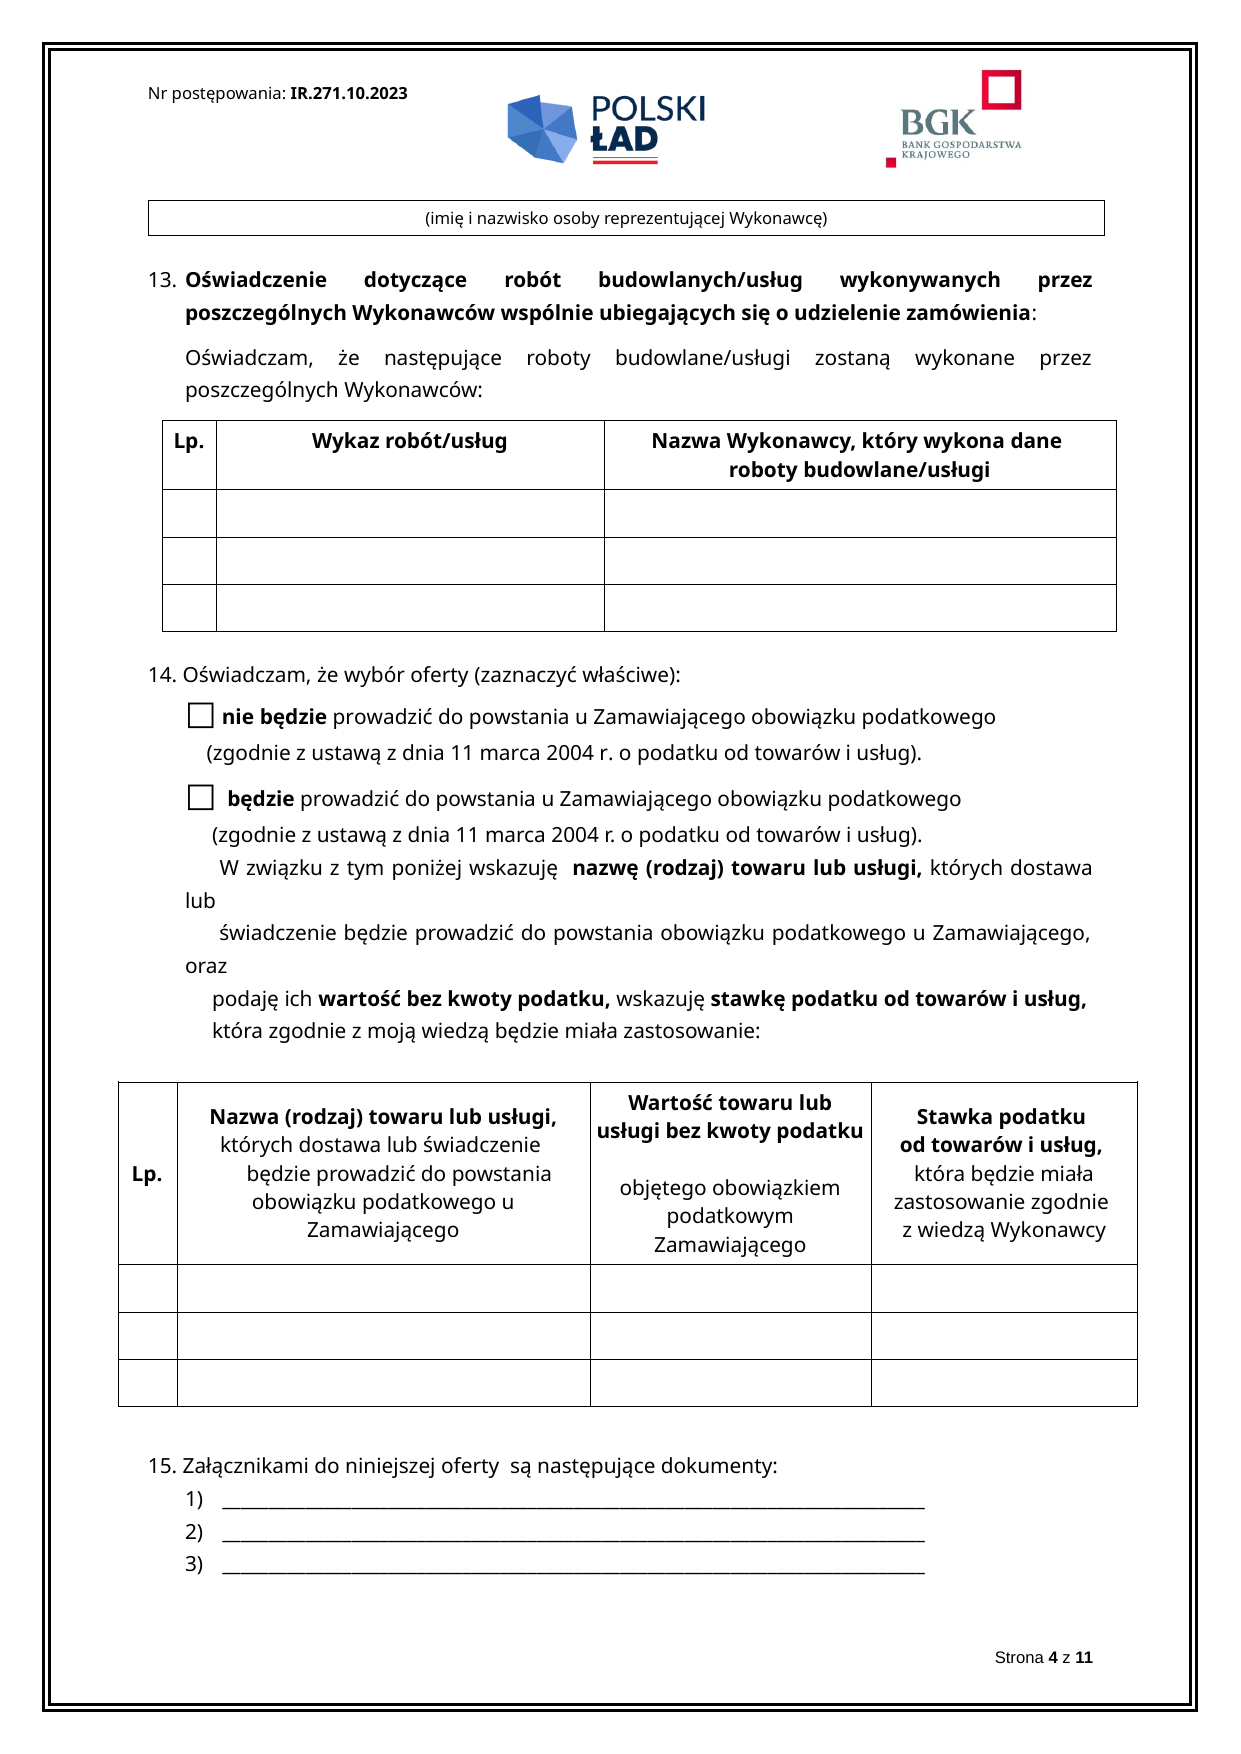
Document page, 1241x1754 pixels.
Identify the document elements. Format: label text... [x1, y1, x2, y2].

table_cell [605, 538, 1116, 584]
table_cell [178, 1313, 590, 1359]
table_header Wartość towaru lub usługi bez kwoty podatku objętego obowiązkiem podatkowym Zamawiającego [591, 1083, 871, 1264]
list Oświadczam, że wybór oferty (zaznaczyć właściwe): [148, 660, 1093, 689]
table_cell [217, 585, 604, 631]
table_header Lp. [119, 1083, 177, 1264]
table_header Nazwa Wykonawcy, który wykona dane roboty budowlane/usługi [605, 421, 1116, 489]
list ____________________________________________________________________________ [185, 1549, 1093, 1578]
text W związku z tym poniżej wskazuję nazwę (rodzaj) towaru lub usługi, których dostawa lub świadczenie będzie prowadzić do powstania obowiązku podatkowego u Zamawiającego, oraz podaję ich wartość bez kwoty podatku, wskazuję stawkę podatku od towarów i usług, która zgodnie z moją wiedzą będzie miała zastosowanie: [185, 853, 1093, 1045]
list Oświadczenie dotyczące robót budowlanych/usług wykonywanych przez poszczególnych Wykonawców wspólnie ubiegających się o udzielenie zamówienia: [148, 265, 1093, 326]
table_header Wykaz robót/usług [217, 421, 604, 489]
table_cell [119, 1313, 177, 1359]
table_cell [119, 1360, 177, 1406]
table_cell [591, 1360, 871, 1406]
table_cell [163, 538, 216, 584]
text □ nie będzie prowadzić do powstania u Zamawiającego obowiązku podatkowego (zgodnie z ustawą z dnia 11 marca 2004 r. o podatku od towarów i usług). [185, 689, 1093, 767]
table_cell [872, 1265, 1137, 1311]
text Oświadczam, że następujące roboty budowlane/usługi zostaną wykonane przez poszczególnych Wykonawców: [185, 343, 1093, 404]
table_cell [605, 585, 1116, 631]
picture [495, 61, 745, 182]
table_cell [119, 1265, 177, 1311]
picture [883, 60, 1031, 178]
text □ będzie prowadzić do powstania u Zamawiającego obowiązku podatkowego (zgodnie z ustawą z dnia 11 marca 2004 r. o podatku od towarów i usług). [185, 771, 1093, 849]
table_cell [872, 1313, 1137, 1359]
table_cell [872, 1360, 1137, 1406]
table_cell [163, 490, 216, 537]
table_header Nazwa (rodzaj) towaru lub usługi, których dostawa lub świadczenie będzie prowadzić do powstania obowiązku podatkowego u Zamawiającego [178, 1083, 590, 1264]
table_cell [591, 1265, 871, 1311]
table_cell [605, 490, 1116, 537]
table_cell [178, 1360, 590, 1406]
table_cell [217, 538, 604, 584]
table_cell [217, 490, 604, 537]
list Załącznikami do niniejszej oferty są następujące dokumenty: [148, 1452, 1093, 1480]
table_cell [163, 585, 216, 631]
table_cell [591, 1313, 871, 1359]
list ____________________________________________________________________________ [185, 1484, 1093, 1513]
table_header Stawka podatku od towarów i usług, która będzie miała zastosowanie zgodnie z wiedzą Wykonawcy [872, 1083, 1137, 1264]
table_cell [178, 1265, 590, 1311]
table_header Lp. [163, 421, 216, 489]
list ____________________________________________________________________________ [185, 1517, 1093, 1545]
